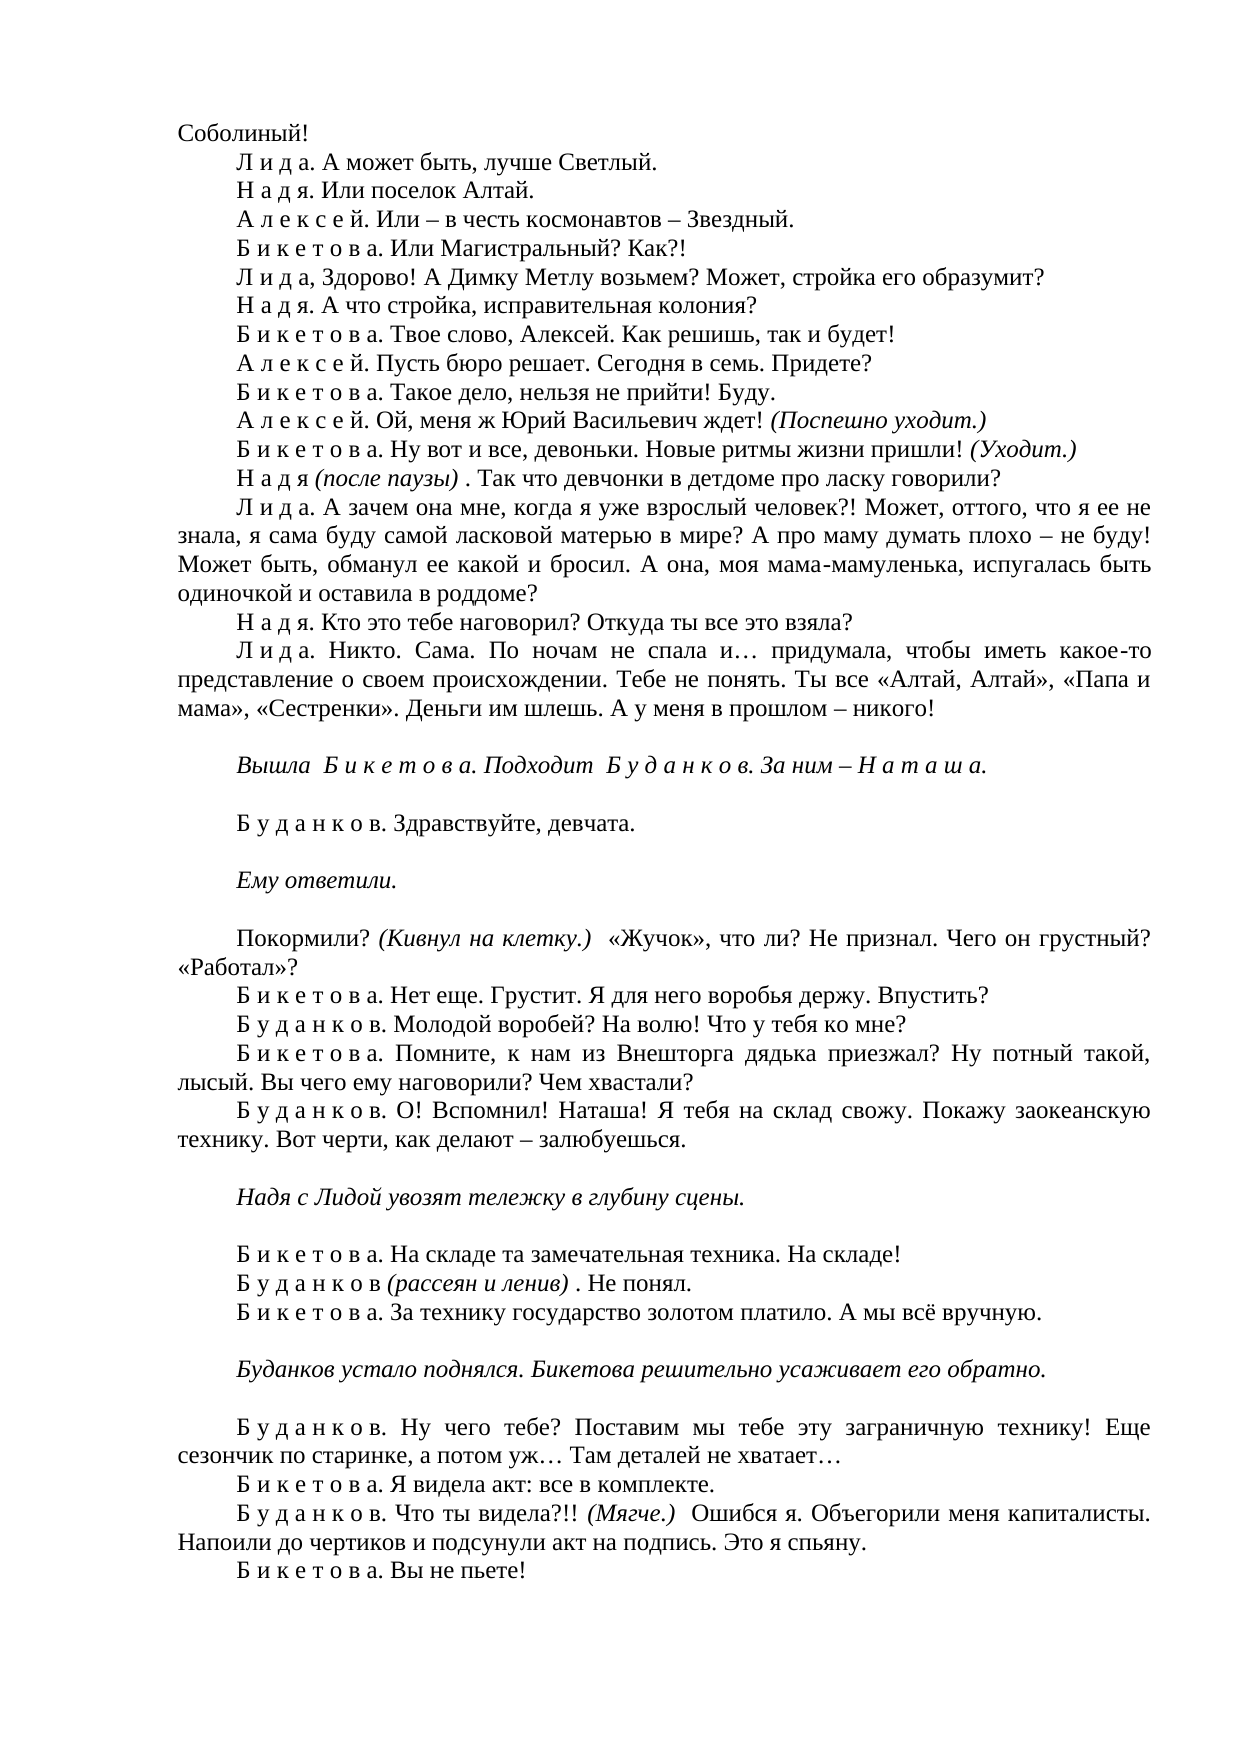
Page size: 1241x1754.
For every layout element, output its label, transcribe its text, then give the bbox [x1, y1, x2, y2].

text Н а д я. А что стройка, исправительная колония? [177, 291, 1152, 319]
text Б у д а н к о в. Здравствуйте, девчата. [177, 808, 1152, 837]
text Б и к е т о в а. Такое дело, нельзя не прийти! Буду. [177, 377, 1152, 406]
text Б и к е т о в а. На складе та замечательная техника. На складе! [177, 1239, 1152, 1268]
text Покормили? (Кивнул на клетку.) «Жучок», что ли? Не признал. Чего он грустный? «Работал»? [177, 923, 1152, 981]
text Б и к е т о в а. Или Магистральный? Как?! [177, 233, 1152, 262]
text Н а д я. Или поселок Алтай. [177, 176, 1152, 204]
text Б и к е т о в а. Вы не пьете! [177, 1556, 1152, 1584]
text Б и к е т о в а. Твое слово, Алексей. Как решишь, так и будет! [177, 319, 1152, 348]
text Б у д а н к о в. Молодой воробей? На волю! Что у тебя ко мне? [177, 1009, 1152, 1038]
text Буданков устало поднялся. Бикетова решительно усаживает его обратно. [177, 1354, 1152, 1383]
text Б и к е т о в а. Я видела акт: все в комплекте. [177, 1469, 1152, 1498]
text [177, 118, 1152, 147]
text Б у д а н к о в (рассеян и ленив) . Не понял. [177, 1268, 1152, 1297]
text Н а д я. Кто это тебе наговорил? Откуда ты все это взяла? [177, 607, 1152, 636]
text Л и д а. Никто. Сама. По ночам не спала и… придумала, чтобы иметь какое-то представление о своем происхождении. Тебе не понять. Ты все «Алтай, Алтай», «Папа и мама», «Сестренки». Деньги им шлешь. А у меня в прошлом – никого! [177, 636, 1152, 722]
text Л и д а. А зачем она мне, когда я уже взрослый человек?! Может, оттого, что я ее не знала, я сама буду самой ласковой матерью в мире? А про маму думать плохо – не буду! Может быть, обманул ее какой и бросил. А она, моя мама-мамуленька, испугалась быть одиночкой и оставила в роддоме? [177, 492, 1152, 607]
text Л и д а. А может быть, лучше Светлый. [177, 147, 1152, 176]
text А л е к с е й. Пусть бюро решает. Сегодня в семь. Придете? [177, 348, 1152, 377]
text А л е к с е й. Ой, меня ж Юрий Васильевич ждет! (Поспешно уходит.) [177, 406, 1152, 434]
text Б и к е т о в а. Нет еще. Грустит. Я для него воробья держу. Впустить? [177, 981, 1152, 1009]
text Б у д а н к о в. Что ты видела?!! (Мягче.) Ошибся я. Объегорили меня капиталисты. Напоили до чертиков и подсунули акт на подпись. Это я спьяну. [177, 1498, 1152, 1556]
text Л и д а, Здорово! А Димку Метлу возьмем? Может, стройка его образумит? [177, 262, 1152, 291]
text А л е к с е й. Или – в честь космонавтов – Звездный. [177, 204, 1152, 233]
text Б у д а н к о в. Ну чего тебе? Поставим мы тебе эту заграничную технику! Еще сезончик по старинке, а потом уж… Там деталей не хватает… [177, 1412, 1152, 1469]
text Б у д а н к о в. О! Вспомнил! Наташа! Я тебя на склад свожу. Покажу заокеанскую технику. Вот черти, как делают – залюбуешься. [177, 1096, 1152, 1153]
text Б и к е т о в а. За технику государство золотом платило. А мы всё вручную. [177, 1297, 1152, 1326]
text Вышла Б и к е т о в а. Подходит Б у д а н к о в. За ним – Н а т а ш а. [177, 751, 1152, 779]
text Ему ответили. [177, 866, 1152, 894]
text Б и к е т о в а. Помните, к нам из Внешторга дядька приезжал? Ну потный такой, лысый. Вы чего ему наговорили? Чем хвастали? [177, 1038, 1152, 1096]
text Надя с Лидой увозят тележку в глубину сцены. [177, 1182, 1152, 1211]
text Б и к е т о в а. Ну вот и все, девоньки. Новые ритмы жизни пришли! (Уходит.) [177, 434, 1152, 463]
text Н а д я (после паузы) . Так что девчонки в детдоме про ласку говорили? [177, 463, 1152, 492]
